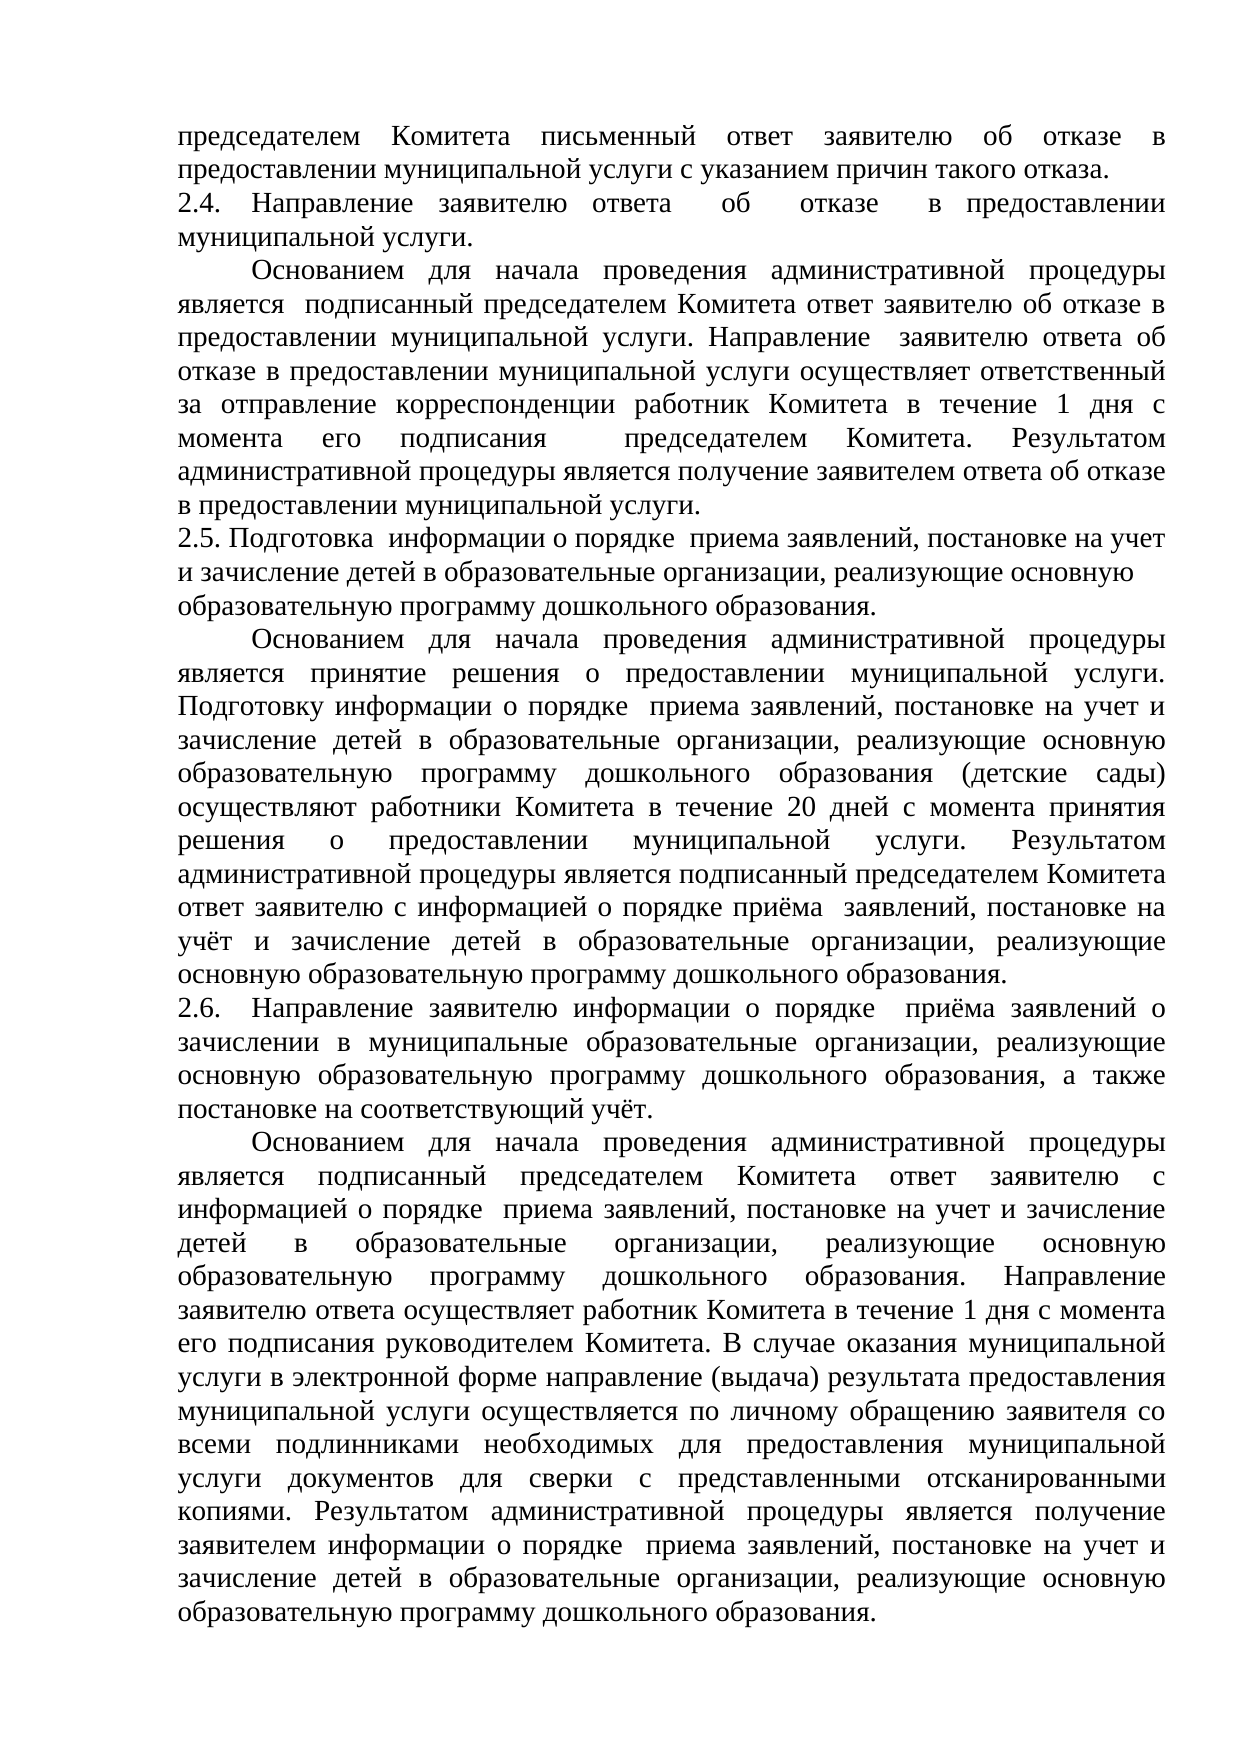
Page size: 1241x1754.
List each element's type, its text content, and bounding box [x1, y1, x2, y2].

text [177, 118, 1167, 185]
text Основанием для начала проведения административной процедуры является подписанный председателем Комитета ответ заявителю с информацией о порядке приема заявлений, постановке на учет и зачисление детей в образовательные организации, реализующие основную образовательную программу дошкольного образования. Направление заявителю ответа осуществляет работник Комитета в течение 1 дня с момента его подписания руководителем Комитета. В случае оказания муниципальной услуги в электронной форме направление (выдача) результата предоставления муниципальной услуги осуществляется по личному обращению заявителя со всеми подлинниками необходимых для предоставления муниципальной услуги документов для сверки с представленными отсканированными копиями. Результатом административной процедуры является получение заявителем информации о порядке приема заявлений, постановке на учет и зачисление детей в образовательные организации, реализующие основную образовательную программу дошкольного образования. [177, 1124, 1167, 1627]
text Основанием для начала проведения административной процедуры является подписанный председателем Комитета ответ заявителю об отказе в предоставлении муниципальной услуги. Направление заявителю ответа об отказе в предоставлении муниципальной услуги осуществляет ответственный за отправление корреспонденции работник Комитета в течение 1 дня с момента его подписания председателем Комитета. Результатом административной процедуры является получение заявителем ответа об отказе в предоставлении муниципальной услуги. [177, 252, 1167, 521]
text 2.5. Подготовка информации о порядке приема заявлений, постановке на учет и зачисление детей в образовательные организации, реализующие основную образовательную программу дошкольного образования. [177, 521, 1167, 621]
text 2.6. Направление заявителю информации о порядке приёма заявлений о зачислении в муниципальные образовательные организации, реализующие основную образовательную программу дошкольного образования, а также постановке на соответствующий учёт. [177, 990, 1167, 1124]
text Основанием для начала проведения административной процедуры является принятие решения о предоставлении муниципальной услуги. Подготовку информации о порядке приема заявлений, постановке на учет и зачисление детей в образовательные организации, реализующие основную образовательную программу дошкольного образования (детские сады) осуществляют работники Комитета в течение 20 дней с момента принятия решения о предоставлении муниципальной услуги. Результатом административной процедуры является подписанный председателем Комитета ответ заявителю с информацией о порядке приёма заявлений, постановке на учёт и зачисление детей в образовательные организации, реализующие основную образовательную программу дошкольного образования. [177, 621, 1167, 990]
text 2.4. Направление заявителю ответа об отказе в предоставлении муниципальной услуги. [177, 185, 1167, 252]
